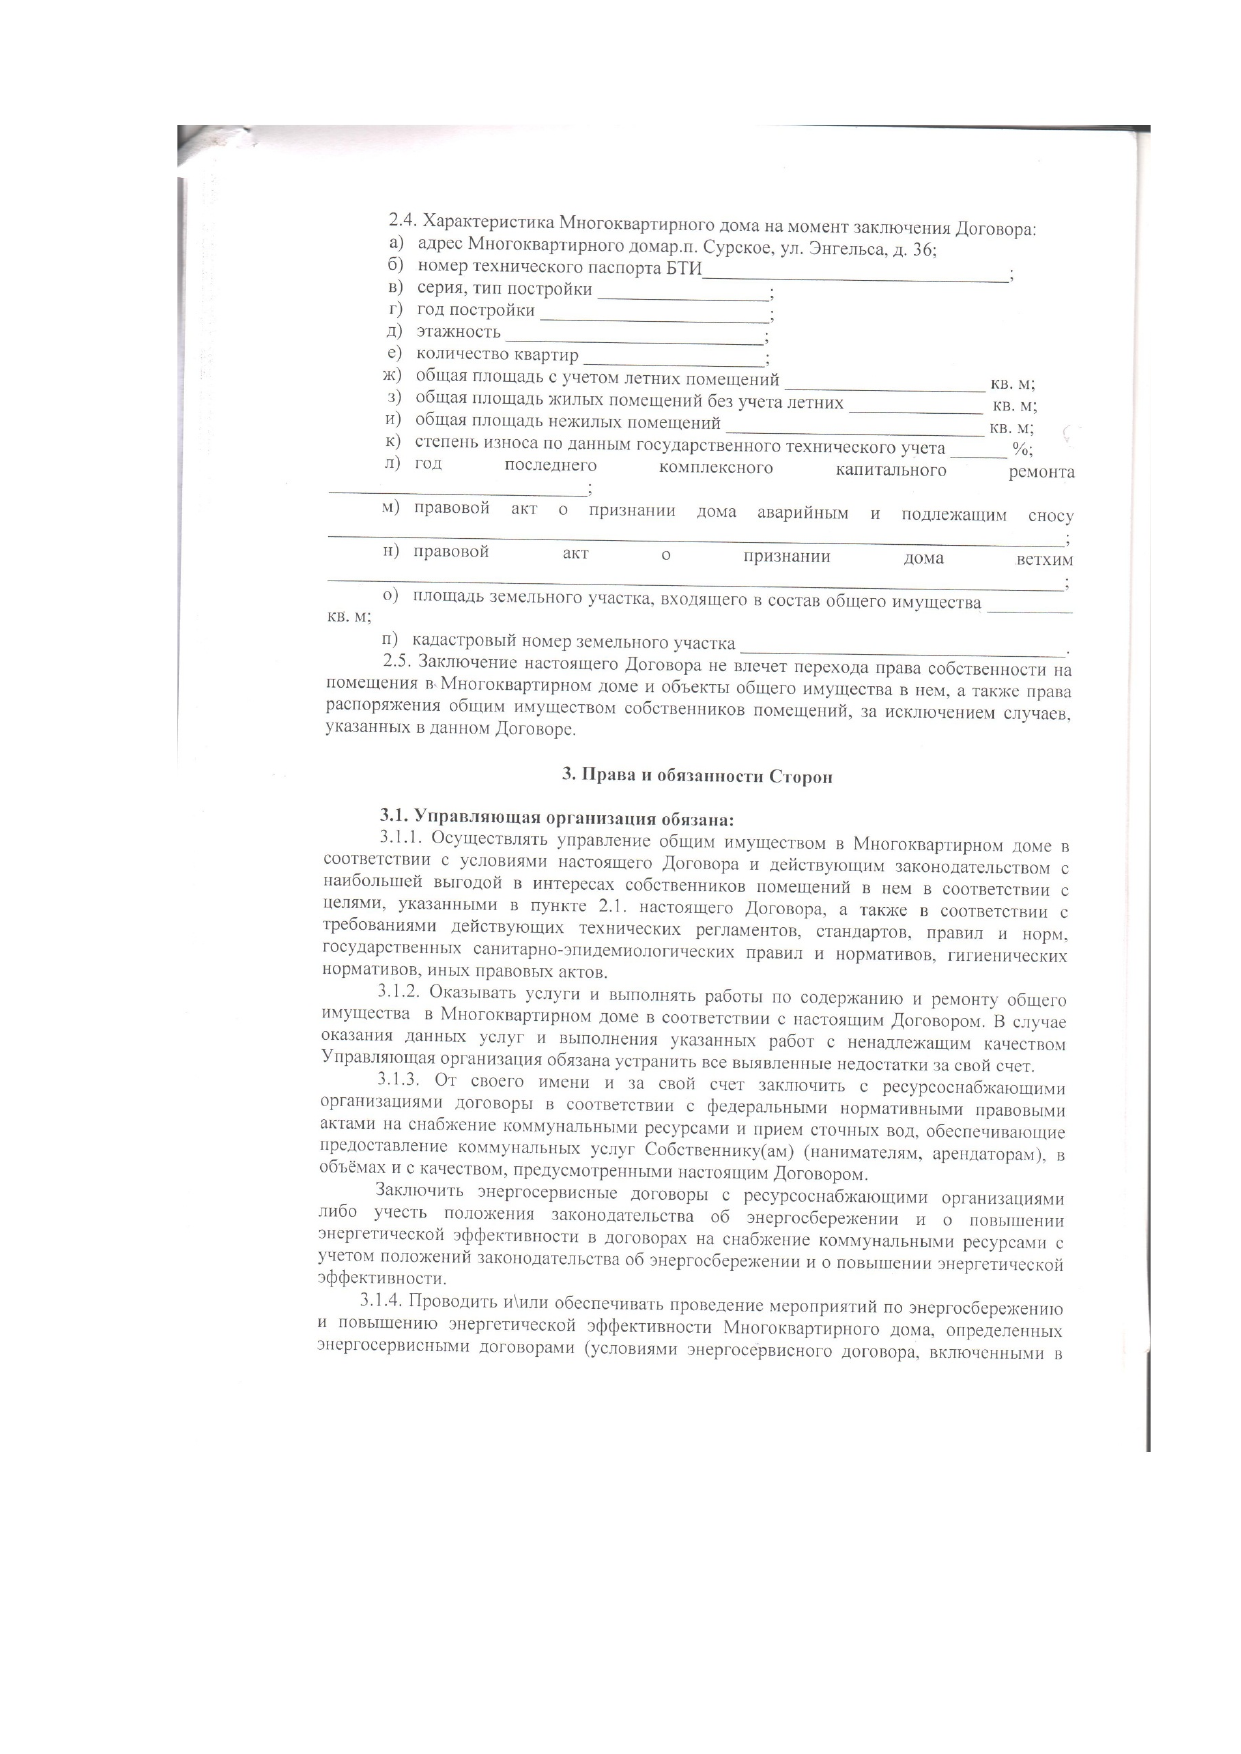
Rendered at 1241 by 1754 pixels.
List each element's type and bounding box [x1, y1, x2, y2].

picture [177, 118, 1151, 1456]
